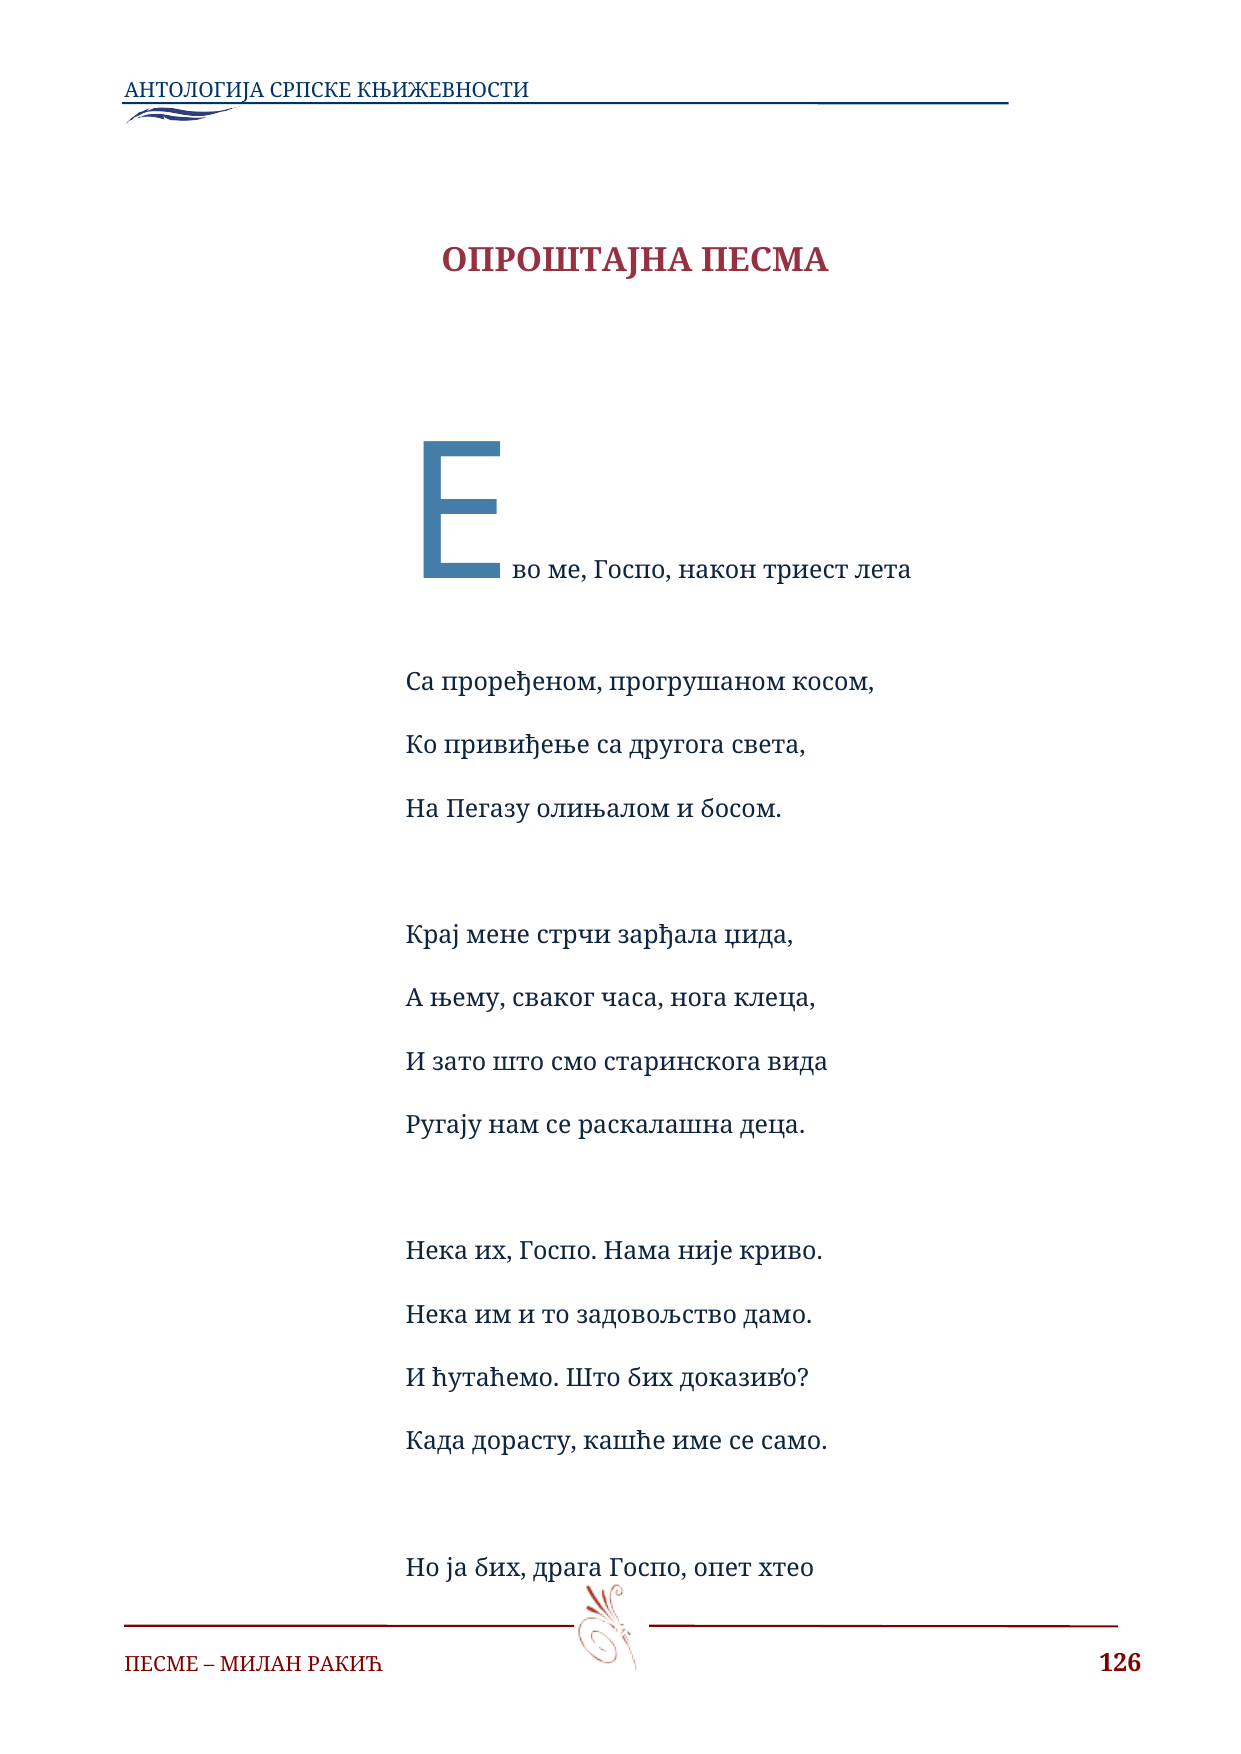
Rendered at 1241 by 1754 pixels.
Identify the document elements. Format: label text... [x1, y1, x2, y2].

text Но ја бих, драга Госпо, опет хтео [124, 1549, 1146, 1583]
text Ево ме, Госпо, након триест лета [124, 374, 1146, 635]
text Са проређеном, прогрушаном косом, [124, 664, 1146, 698]
text И ћутаћемо. Што бих доказив̓о? [124, 1359, 1146, 1393]
text Крај мене стрчи зарђала џида, [124, 917, 1146, 951]
text ОПРОШТАЈНА ПЕСМА [124, 236, 1146, 281]
text На Пегазу олињалом и босом. [124, 790, 1146, 824]
text А њему, сваког часа, нога клеца, [124, 980, 1146, 1014]
text Нека им и то задовољство дамо. [124, 1296, 1146, 1330]
text Ругају нам се раскалашна деца. [124, 1107, 1146, 1141]
text И зато што смо старинскога вида [124, 1043, 1146, 1077]
text Ко привиђење са другога света, [124, 727, 1146, 761]
text Нека их, Госпо. Нама није криво. [124, 1233, 1146, 1267]
text Када дорасту, кашће име се само. [124, 1423, 1146, 1457]
